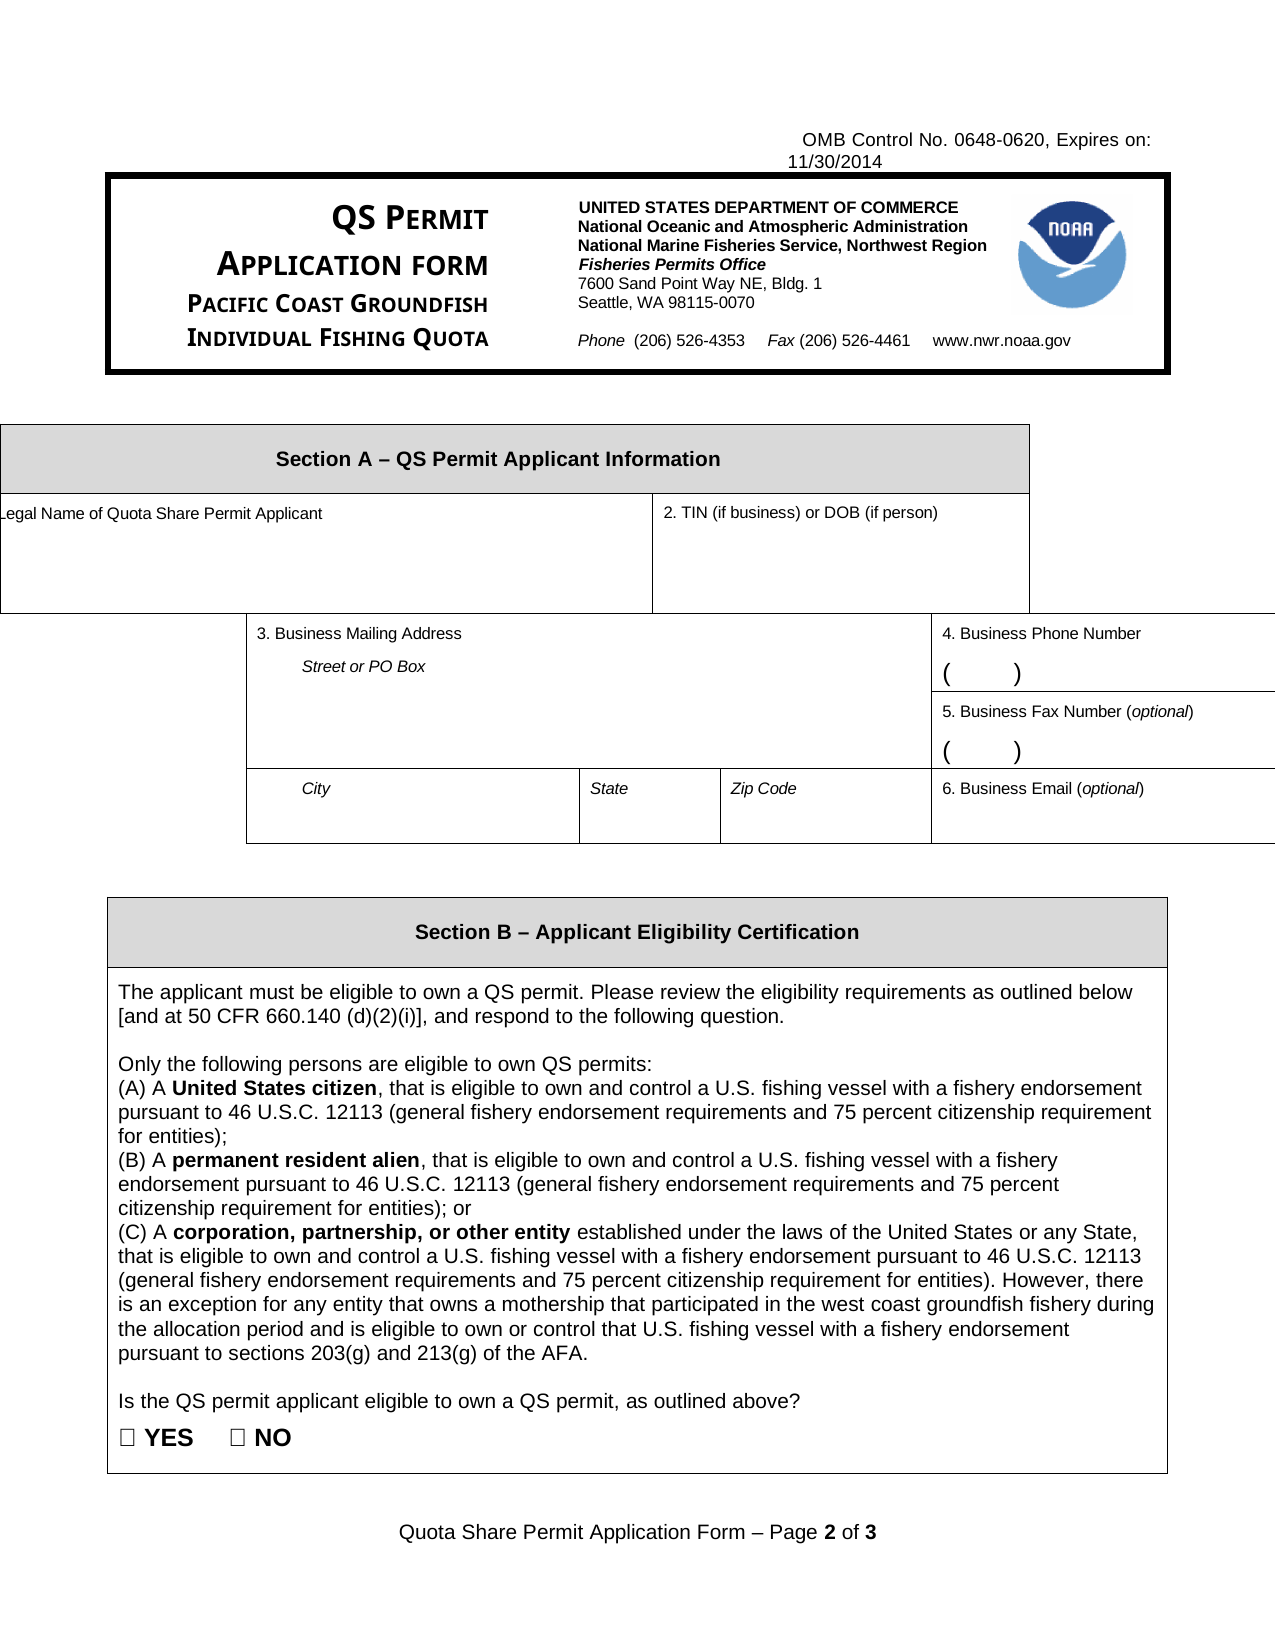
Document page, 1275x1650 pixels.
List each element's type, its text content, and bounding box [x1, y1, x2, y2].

table_cell 1. Legal Name of Quota Share Permit Applicant [1, 494, 652, 613]
table_header Section A – QS Permit Applicant Information [1, 425, 1029, 493]
table_cell State [580, 769, 720, 843]
table_cell Zip Code [721, 769, 931, 843]
table_cell 2. TIN (if business) or DOB (if person) [653, 494, 1029, 613]
table_cell City [247, 769, 579, 843]
table_cell The applicant must be eligible to own a QS permit. Please review the eligibility requirements as outlined below [and at 50 CFR 660.140 (d)(2)(i)], and respond to the following question. Only the following persons are eligible to own QS permits: (A) A United States citizen, that is eligible to own and control a U.S. fishing vessel with a fishery endorsement pursuant to 46 U.S.C. 12113 (general fishery endorsement requirements and 75 percent citizenship requirement for entities); (B) A permanent resident alien, that is eligible to own and control a U.S. fishing vessel with a fishery endorsement pursuant to 46 U.S.C. 12113 (general fishery endorsement requirements and 75 percent citizenship requirement for entities); or (C) A corporation, partnership, or other entity established under the laws of the United States or any State, that is eligible to own and control a U.S. fishing vessel with a fishery endorsement pursuant to 46 U.S.C. 12113 (general fishery endorsement requirements and 75 percent citizenship requirement for entities). However, there is an exception for any entity that owns a mothership that participated in the west coast groundfish fishery during the allocation period and is eligible to own or control that U.S. fishing vessel with a fishery endorsement pursuant to sections 203(g) and 213(g) of the AFA. Is the QS permit applicant eligible to own a QS permit, as outlined above?  YES  NO [108, 968, 1167, 1473]
table_cell 5. Business Fax Number (optional) ( ) [932, 692, 1275, 768]
table_header QS Permit Application form Pacific Coast Groundfish Individual Fishing Quota [111, 179, 549, 369]
text OMB Control No. 0648-0620, Expires on: 11/30/2014 [112, 129, 1162, 172]
table_header UNITED STATES DEPARTMENT OF COMMERCE National Oceanic and Atmospheric Administration National Marine Fisheries Service, Northwest Region Fisheries Permits Office 7600 Sand Point Way NE, Bldg. 1 Seattle, WA 98115-0070 Phone (206) 526-4353 Fax (206) 526-4461 www.nwr.noaa.gov [550, 179, 1164, 369]
table_cell 3. Business Mailing Address Street or PO Box [247, 614, 931, 768]
picture [1011, 194, 1133, 315]
table_cell 6. Business Email (optional) [932, 769, 1275, 843]
table_cell 4. Business Phone Number ( ) [932, 614, 1275, 691]
table_header Section B – Applicant Eligibility Certification [108, 898, 1167, 967]
